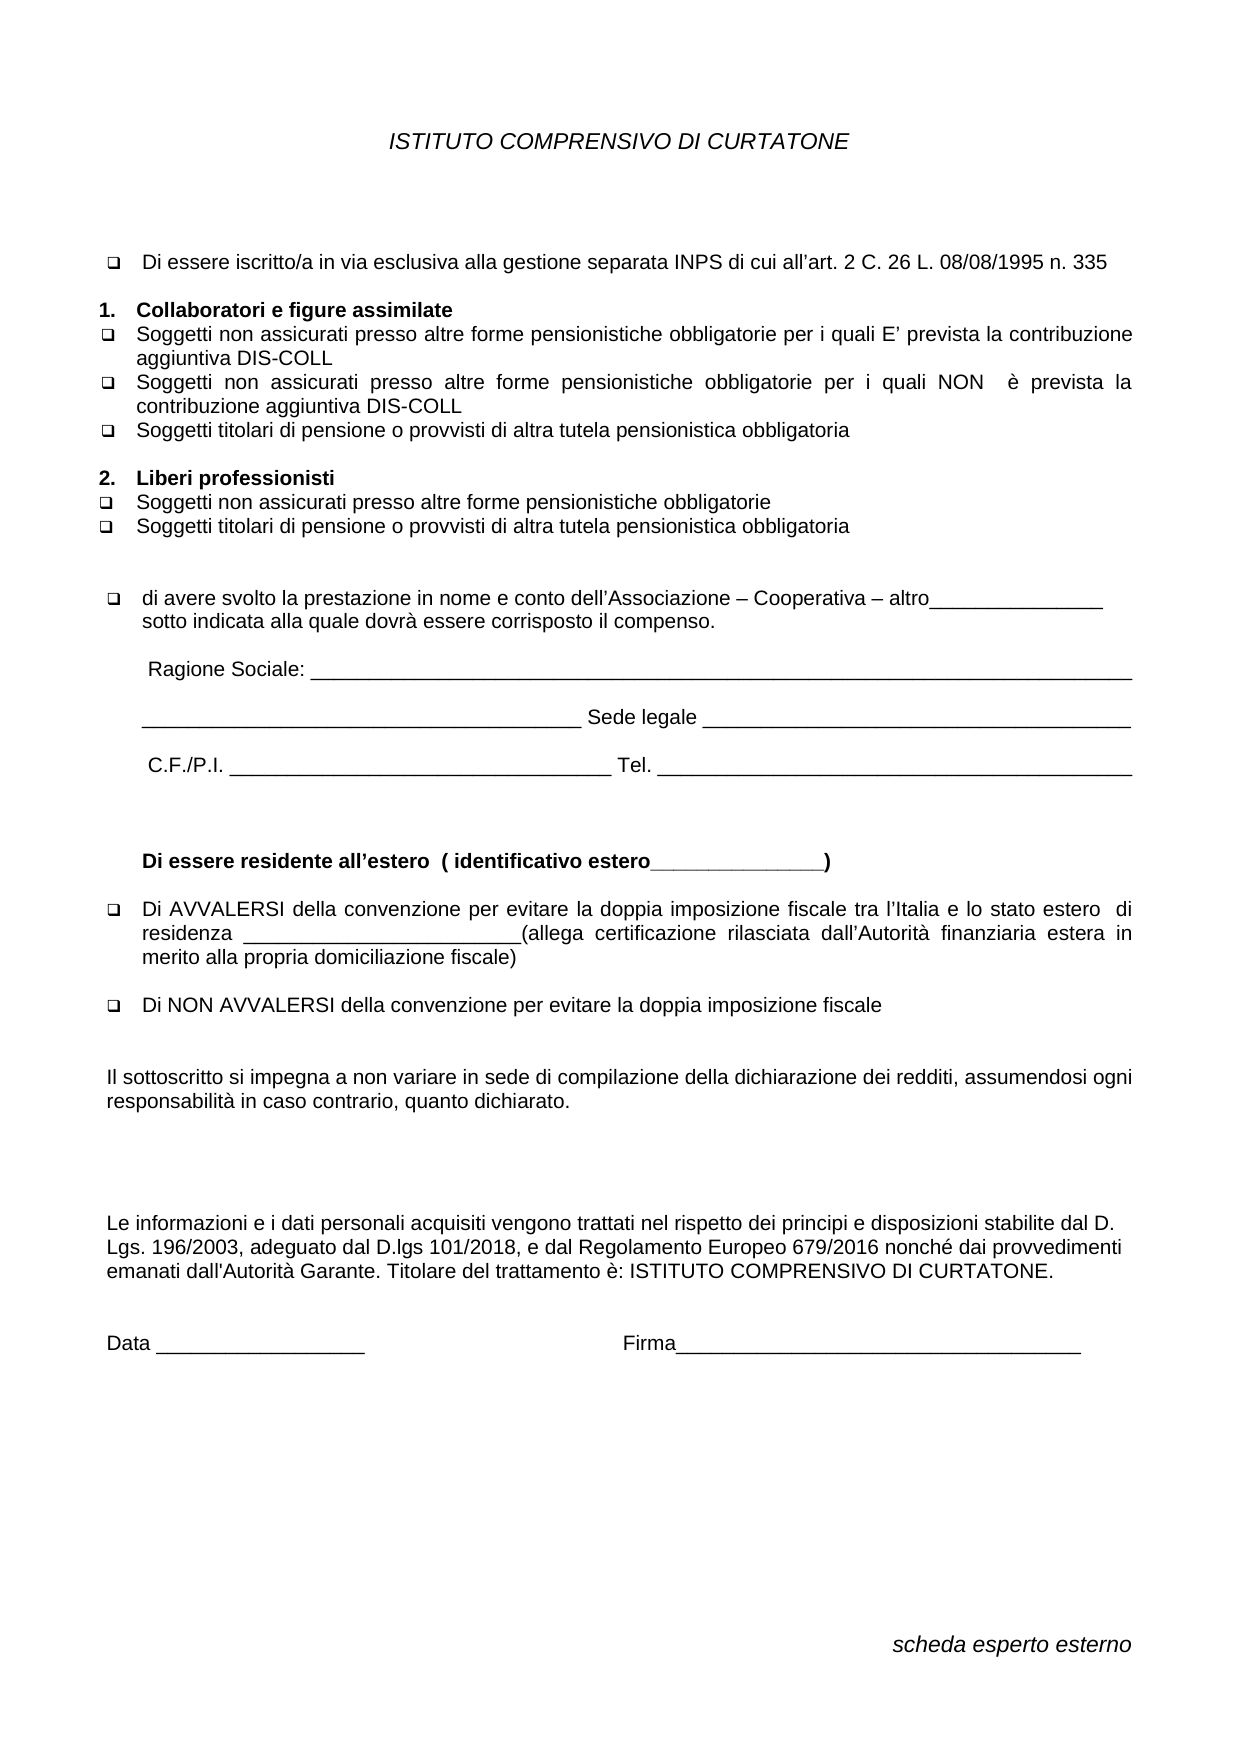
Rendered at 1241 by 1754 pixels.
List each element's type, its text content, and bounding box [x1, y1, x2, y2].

text Le informazioni e i dati personali acquisiti vengono trattati nel rispetto dei principi e disposizioni stabilite dal D. Lgs. 196/2003, adeguato dal D.lgs 101/2018, e dal Regolamento Europeo 679/2016 nonché dai provvedimenti emanati dall'Autorità Garante. Titolare del trattamento è: ISTITUTO COMPRENSIVO DI CURTATONE. [106, 1211, 1134, 1282]
list Soggetti non assicurati presso altre forme pensionistiche obbligatorie per i quali NON è prevista la contribuzione aggiuntiva DIS-COLL [101, 370, 1134, 418]
text Di essere residente all’estero ( identificativo estero_______________) [142, 849, 1134, 873]
list Soggetti non assicurati presso altre forme pensionistiche obbligatorie [99, 489, 1134, 513]
list Di AVVALERSI della convenzione per evitare la doppia imposizione fiscale tra l’Italia e lo stato estero di residenza ________________________(allega certificazione rilasciata dall’Autorità finanziaria estera in merito alla propria domiciliazione fiscale) [106, 897, 1134, 969]
text Il sottoscritto si impegna a non variare in sede di compilazione della dichiarazione dei redditi, assumendosi ogni responsabilità in caso contrario, quanto dichiarato. [106, 1064, 1134, 1112]
list Di NON AVVALERSI della convenzione per evitare la doppia imposizione fiscale [106, 993, 1134, 1017]
text Ragione Sociale: _______________________________________________________________________ [142, 657, 1134, 681]
text C.F./P.I. _________________________________ Tel. _________________________________________ [142, 753, 1134, 777]
text Data __________________ Firma___________________________________ [106, 1330, 1134, 1354]
text ______________________________________ Sede legale _____________________________________ [142, 705, 1134, 729]
list Collaboratori e figure assimilate [98, 298, 1134, 322]
list Di essere iscritto/a in via esclusiva alla gestione separata INPS di cui all’art. 2 C. 26 L. 08/08/1995 n. 335 [106, 250, 1134, 274]
list di avere svolto la prestazione in nome e conto dell’Associazione – Cooperativa – altro_______________ sotto indicata alla quale dovrà essere corrisposto il compenso. [106, 585, 1134, 633]
list Soggetti non assicurati presso altre forme pensionistiche obbligatorie per i quali E’ prevista la contribuzione aggiuntiva DIS-COLL [101, 322, 1134, 370]
list Liberi professionisti [98, 466, 1134, 489]
list Soggetti titolari di pensione o provvisti di altra tutela pensionistica obbligatoria [101, 418, 1134, 442]
list Soggetti titolari di pensione o provvisti di altra tutela pensionistica obbligatoria [99, 513, 1134, 537]
